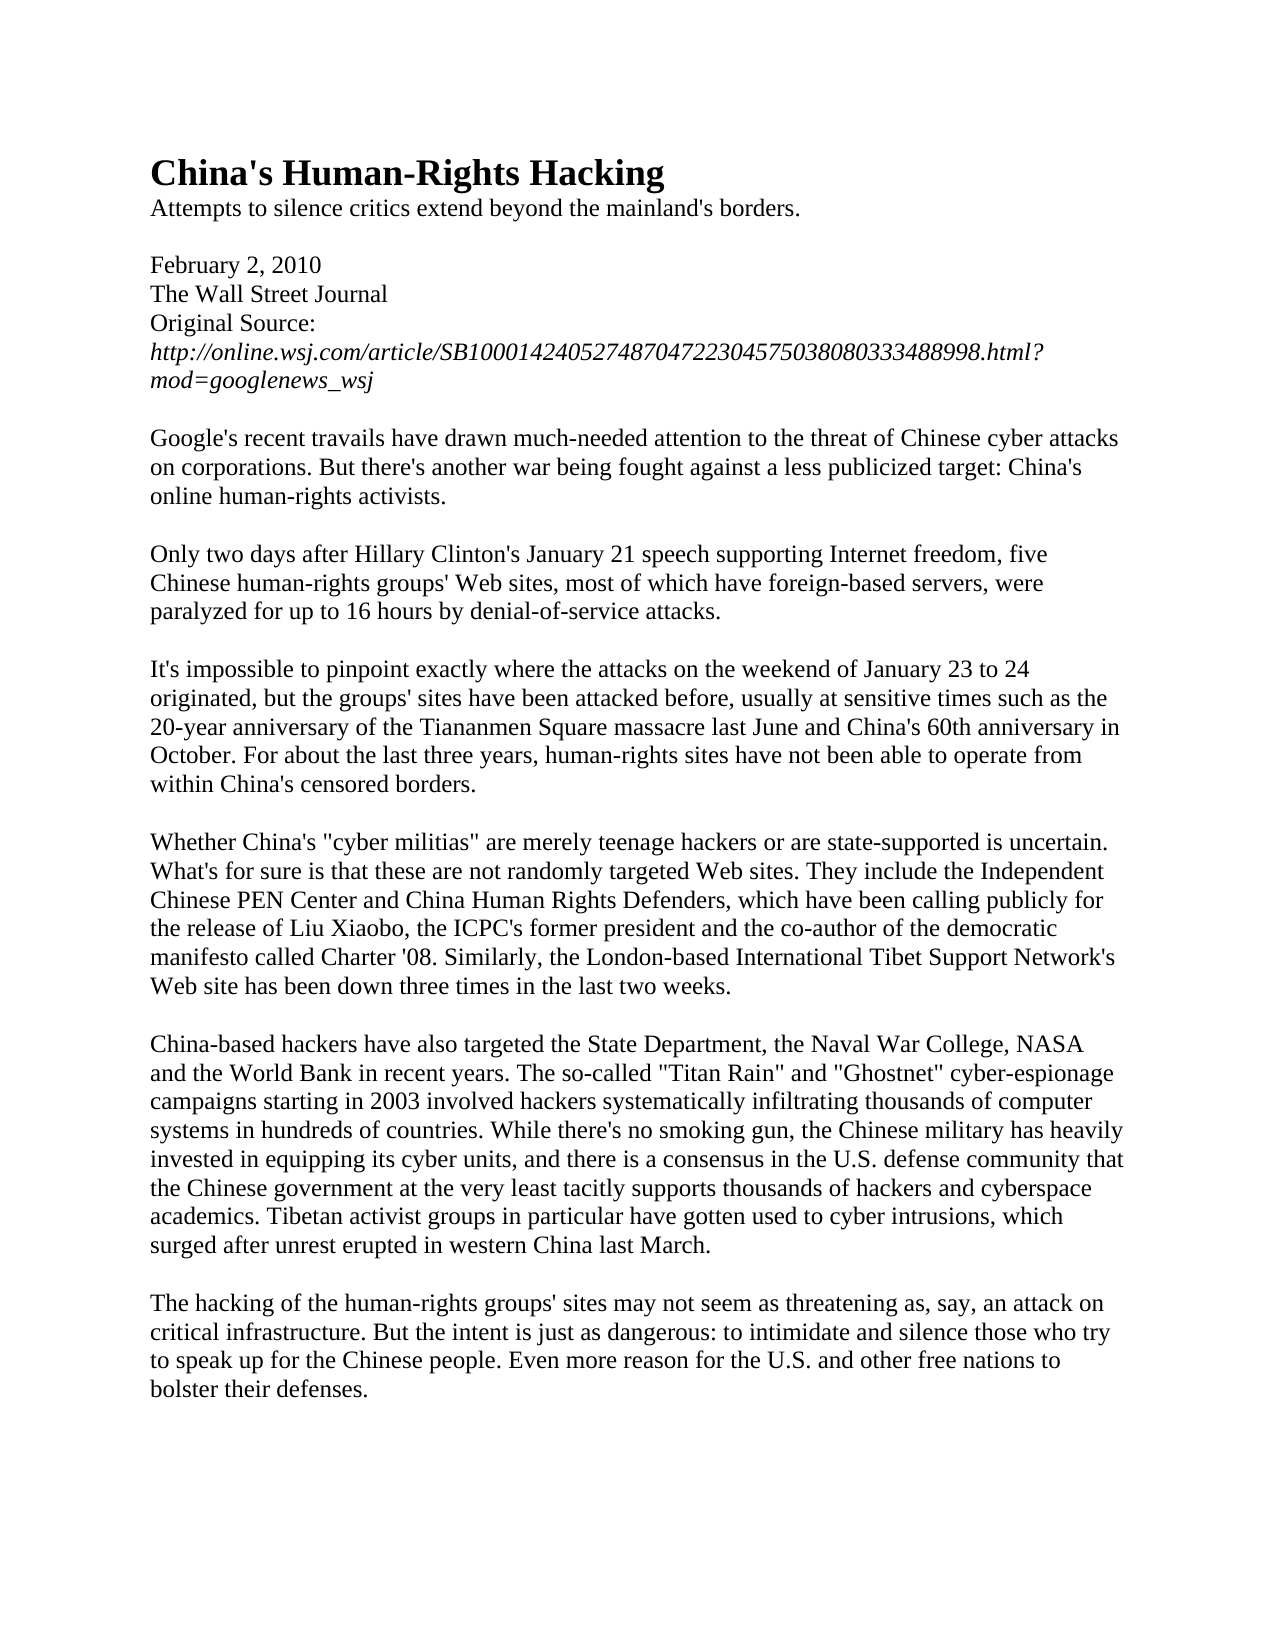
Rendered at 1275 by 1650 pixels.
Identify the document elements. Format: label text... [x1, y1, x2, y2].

text Only two days after Hillary Clinton's January 21 speech supporting Internet freedom, five Chinese human-rights groups' Web sites, most of which have foreign-based servers, were paralyzed for up to 16 hours by denial-of-service attacks. [150, 539, 1125, 625]
text http://online.wsj.com/article/SB10001424052748704722304575038080333488998.html?mod=googlenews_wsj [150, 337, 1125, 394]
text China-based hackers have also targeted the State Department, the Naval War College, NASA and the World Bank in recent years. The so-called "Titan Rain" and "Ghostnet" cyber-espionage campaigns starting in 2003 involved hackers systematically infiltrating thousands of computer systems in hundreds of countries. While there's no smoking gun, the Chinese military has heavily invested in equipping its cyber units, and there is a consensus in the U.S. defense community that the Chinese government at the very least tacitly supports thousands of hackers and cyberspace academics. Tibetan activist groups in particular have gotten used to cyber intrusions, which surged after unrest erupted in western China last March. [150, 1029, 1125, 1259]
text Whether China's "cyber militias" are merely teenage hackers or are state-supported is uncertain. What's for sure is that these are not randomly targeted Web sites. They include the Independent Chinese PEN Center and China Human Rights Defenders, which have been calling publicly for the release of Liu Xiaobo, the ICPC's former president and the co-author of the democratic manifesto called Charter '08. Similarly, the London-based International Tibet Support Network's Web site has been down three times in the last two weeks. [150, 827, 1125, 1000]
text Google's recent travails have drawn much-needed attention to the threat of Chinese cyber attacks on corporations. But there's another war being fought against a less publicized target: China's online human-rights activists. [150, 423, 1125, 510]
text The hacking of the human-rights groups' sites may not seem as threatening as, say, an attack on critical infrastructure. But the intent is just as dangerous: to intimidate and silence those who try to speak up for the Chinese people. Even more reason for the U.S. and other free nations to bolster their defenses. [150, 1288, 1125, 1403]
text February 2, 2010 [150, 251, 1125, 279]
text China's Human-Rights Hacking [150, 150, 1125, 193]
text It's impossible to pinpoint exactly where the attacks on the weekend of January 23 to 24 originated, but the groups' sites have been attacked before, usually at sensitive times such as the 20-year anniversary of the Tiananmen Square massacre last June and China's 60th anniversary in October. For about the last three years, human-rights sites have not been able to operate from within China's censored borders. [150, 654, 1125, 798]
text Original Source: [150, 308, 1125, 337]
text The Wall Street Journal [150, 279, 1125, 308]
text Attempts to silence critics extend beyond the mainland's borders. [150, 193, 1125, 222]
